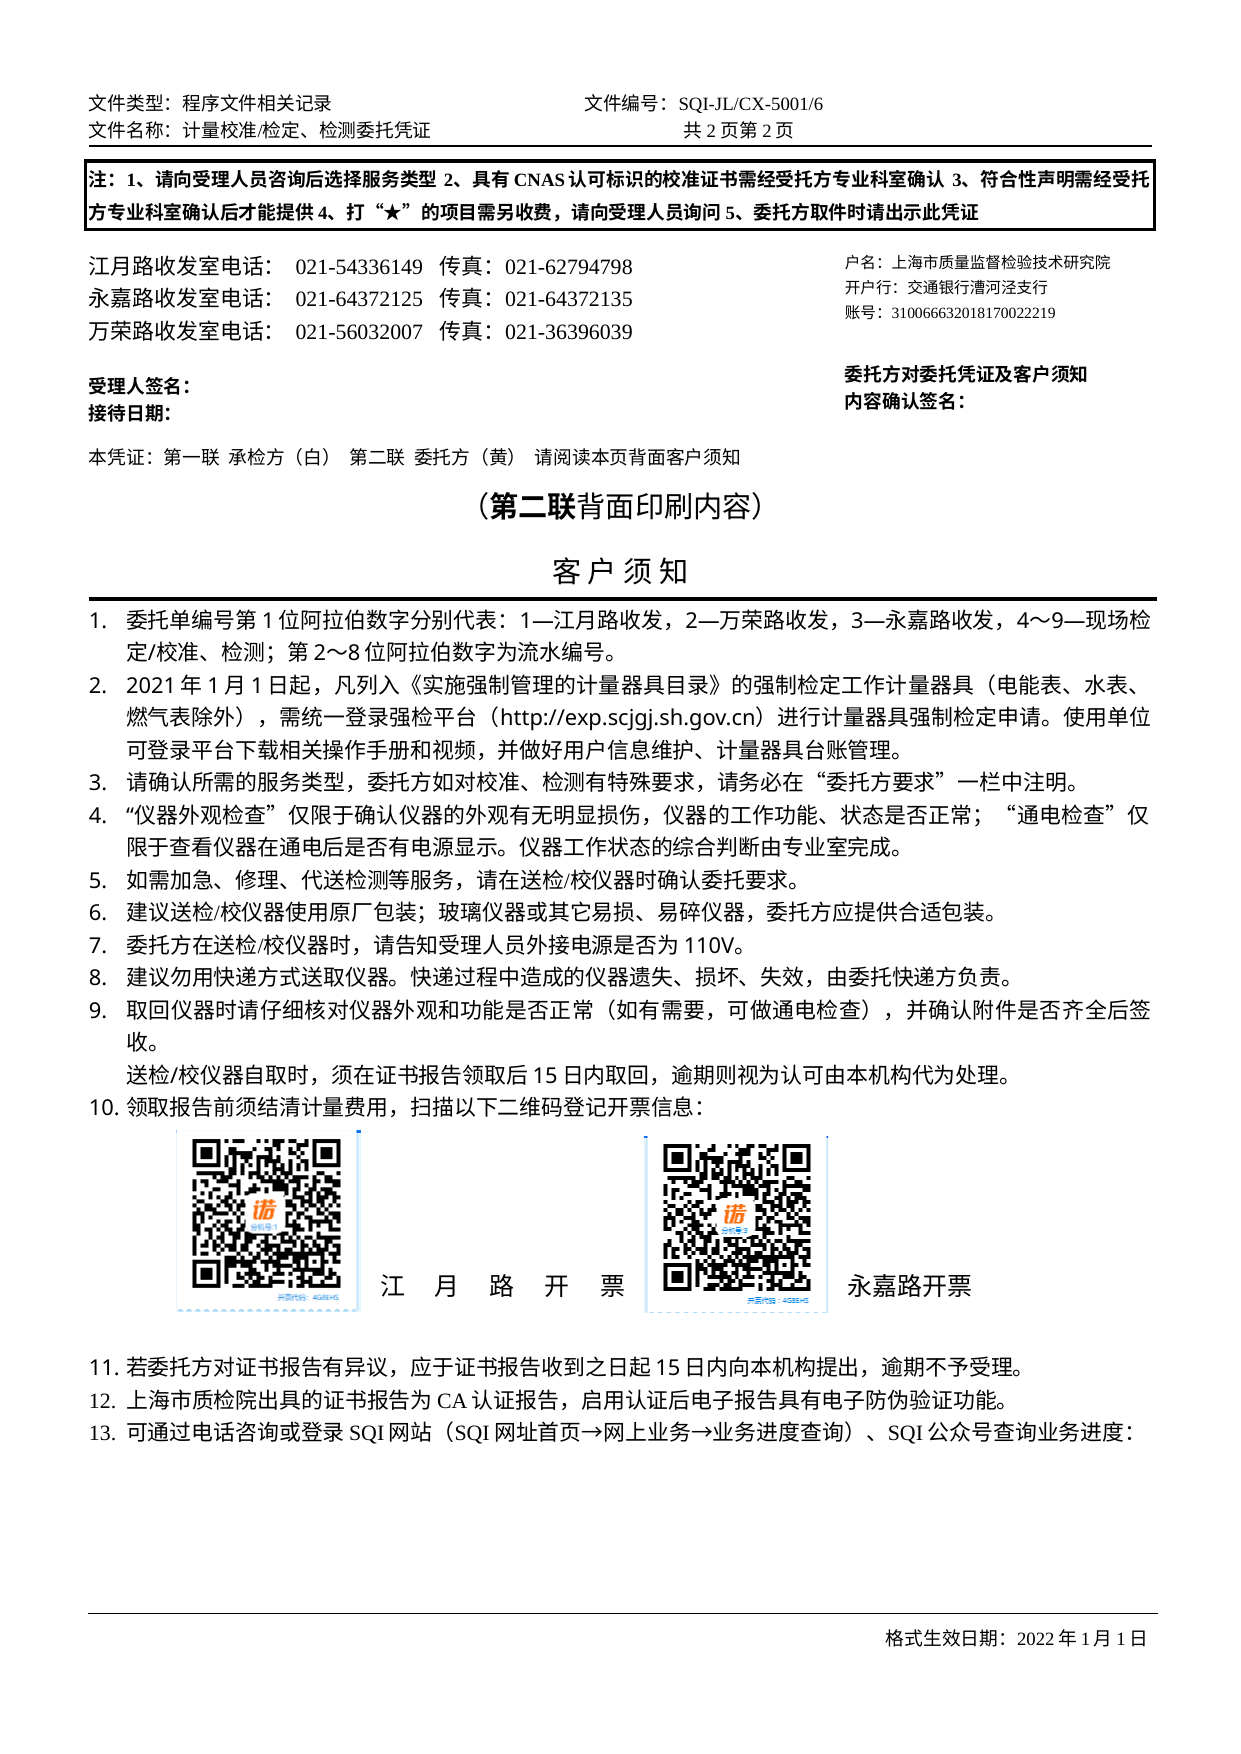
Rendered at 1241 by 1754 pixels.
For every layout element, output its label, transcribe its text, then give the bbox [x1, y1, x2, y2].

list “仪器外观检查”仅限于确认仪器的外观有无明显损伤，仪器的工作功能、状态是否正常；“通电检查”仅限于查看仪器在通电后是否有电源显示。仪器工作状态的综合判断由专业室完成。 [89, 797, 1152, 862]
list 若委托方对证书报告有异议，应于证书报告收到之日起15日内向本机构提出，逾期不予受理。 [89, 1350, 1152, 1382]
list 建议送检/校仪器使用原厂包装；玻璃仪器或其它易损、易碎仪器，委托方应提供合适包装。 [89, 895, 1152, 927]
list 可通过电话咨询或登录SQI网站（SQI网址首页→网上业务→业务进度查询）、SQI公众号查询业务进度： [89, 1415, 1152, 1447]
text （第二联背面印刷内容） [89, 472, 1152, 537]
list 取回仪器时请仔细核对仪器外观和功能是否正常（如有需要，可做通电检查），并确认附件是否齐全后签收。 [89, 992, 1152, 1057]
table_cell 注：1、请向受理人员咨询后选择服务类型 2、具有CNAS认可标识的校准证书需经受托方专业科室确认 3、符合性声明需经受托方专业科室确认后才能提供 4、打“★”的项目需另收费，请向受理人员询问 5、委托方取件时请出示此凭证 [87, 163, 1153, 227]
picture [176, 1130, 361, 1312]
text 江月路开票 永嘉路开票 [126, 1252, 1152, 1317]
table_cell 户名：上海市质量监督检验技术研究院 开户行：交通银行漕河泾支行 账号：310066632018170022219 委托方对委托凭证及客户须知 内容确认签名： [842, 231, 1154, 440]
list 2021年1月1日起，凡列入《实施强制管理的计量器具目录》的强制检定工作计量器具（电能表、水表、燃气表除外），需统一登录强检平台（http://exp.scjgj.sh.gov.cn）进行计量器具强制检定申请。使用单位可登录平台下载相关操作手册和视频，并做好用户信息维护、计量器具台账管理。 [89, 667, 1152, 765]
picture [643, 1136, 829, 1313]
list 委托方在送检/校仪器时，请告知受理人员外接电源是否为110V。 [89, 927, 1152, 960]
list 请确认所需的服务类型，委托方如对校准、检测有特殊要求，请务必在“委托方要求”一栏中注明。 [89, 765, 1152, 797]
list 建议勿用快递方式送取仪器。快递过程中造成的仪器遗失、损坏、失效，由委托快递方负责。 [89, 960, 1152, 992]
table_cell 江月路收发室电话： 021-54336149 传真：021-62794798 永嘉路收发室电话： 021-64372125 传真：021-64372135 万荣路收发室电话： 021-56032007 传真：021-36396039 受理人签名： 接待日期： [86, 231, 842, 440]
list 领取报告前须结清计量费用，扫描以下二维码登记开票信息： [89, 1090, 1152, 1122]
list 上海市质检院出具的证书报告为CA认证报告，启用认证后电子报告具有电子防伪验证功能。 [89, 1382, 1152, 1415]
text 送检/校仪器自取时，须在证书报告领取后15日内取回，逾期则视为认可由本机构代为处理。 [126, 1057, 1152, 1090]
text 客 户 须 知 [89, 537, 1152, 597]
list 委托单编号第1位阿拉伯数字分别代表：1—江月路收发，2—万荣路收发，3—永嘉路收发，4～9—现场检定/校准、检测；第2～8位阿拉伯数字为流水编号。 [89, 602, 1152, 667]
text 本凭证：第一联 承检方（白） 第二联 委托方（黄） 请阅读本页背面客户须知 [89, 440, 1152, 472]
list 如需加急、修理、代送检测等服务，请在送检/校仪器时确认委托要求。 [89, 862, 1152, 895]
